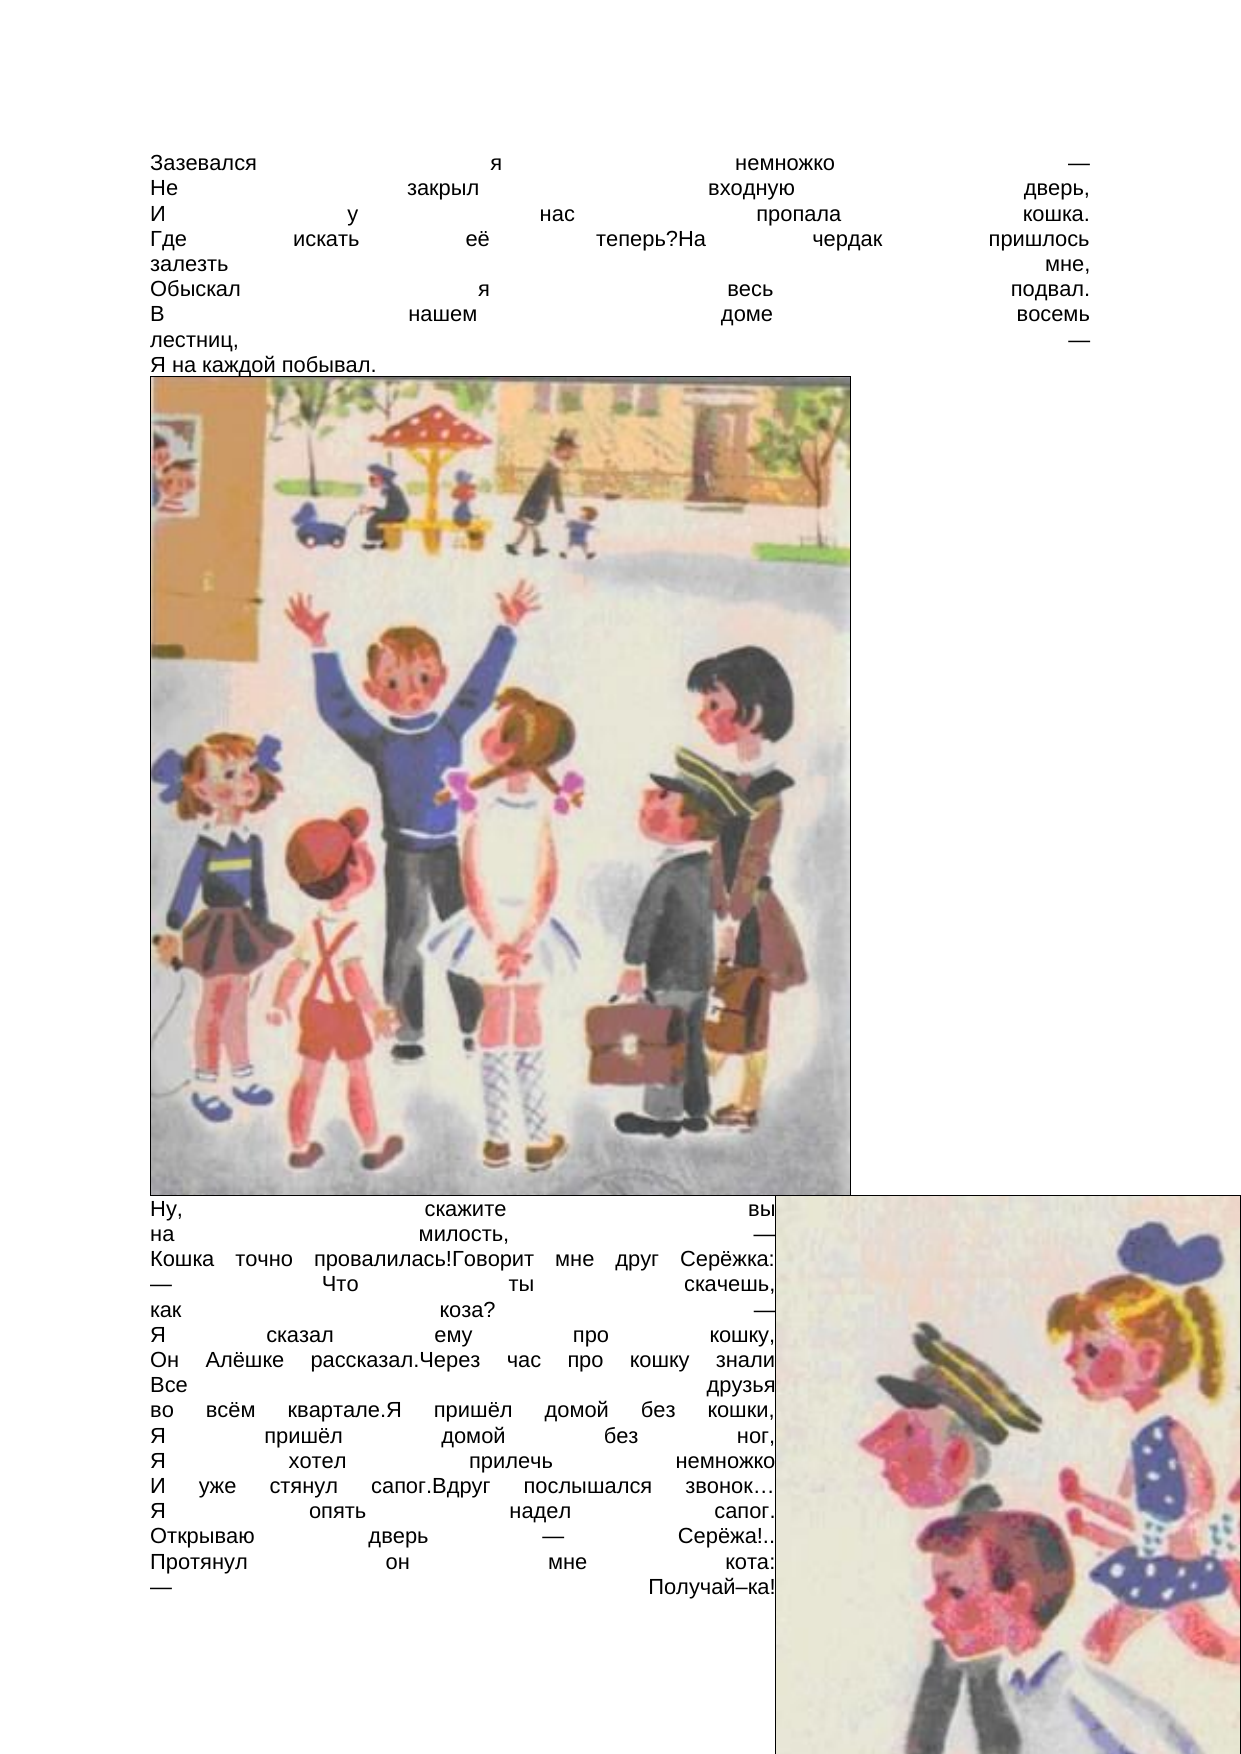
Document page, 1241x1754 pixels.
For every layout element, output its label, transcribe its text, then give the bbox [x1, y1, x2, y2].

text Зазевался я немножко —Не закрыл входную дверь,И у нас пропала кошка.Где искать её теперь?На чердак пришлосьзалезть мне,Обыскал я весь подвал.В нашем доме восемьлестниц, —Я на каждой побывал. [150, 150, 1090, 377]
picture [776, 1196, 1240, 1754]
picture [151, 377, 850, 1195]
